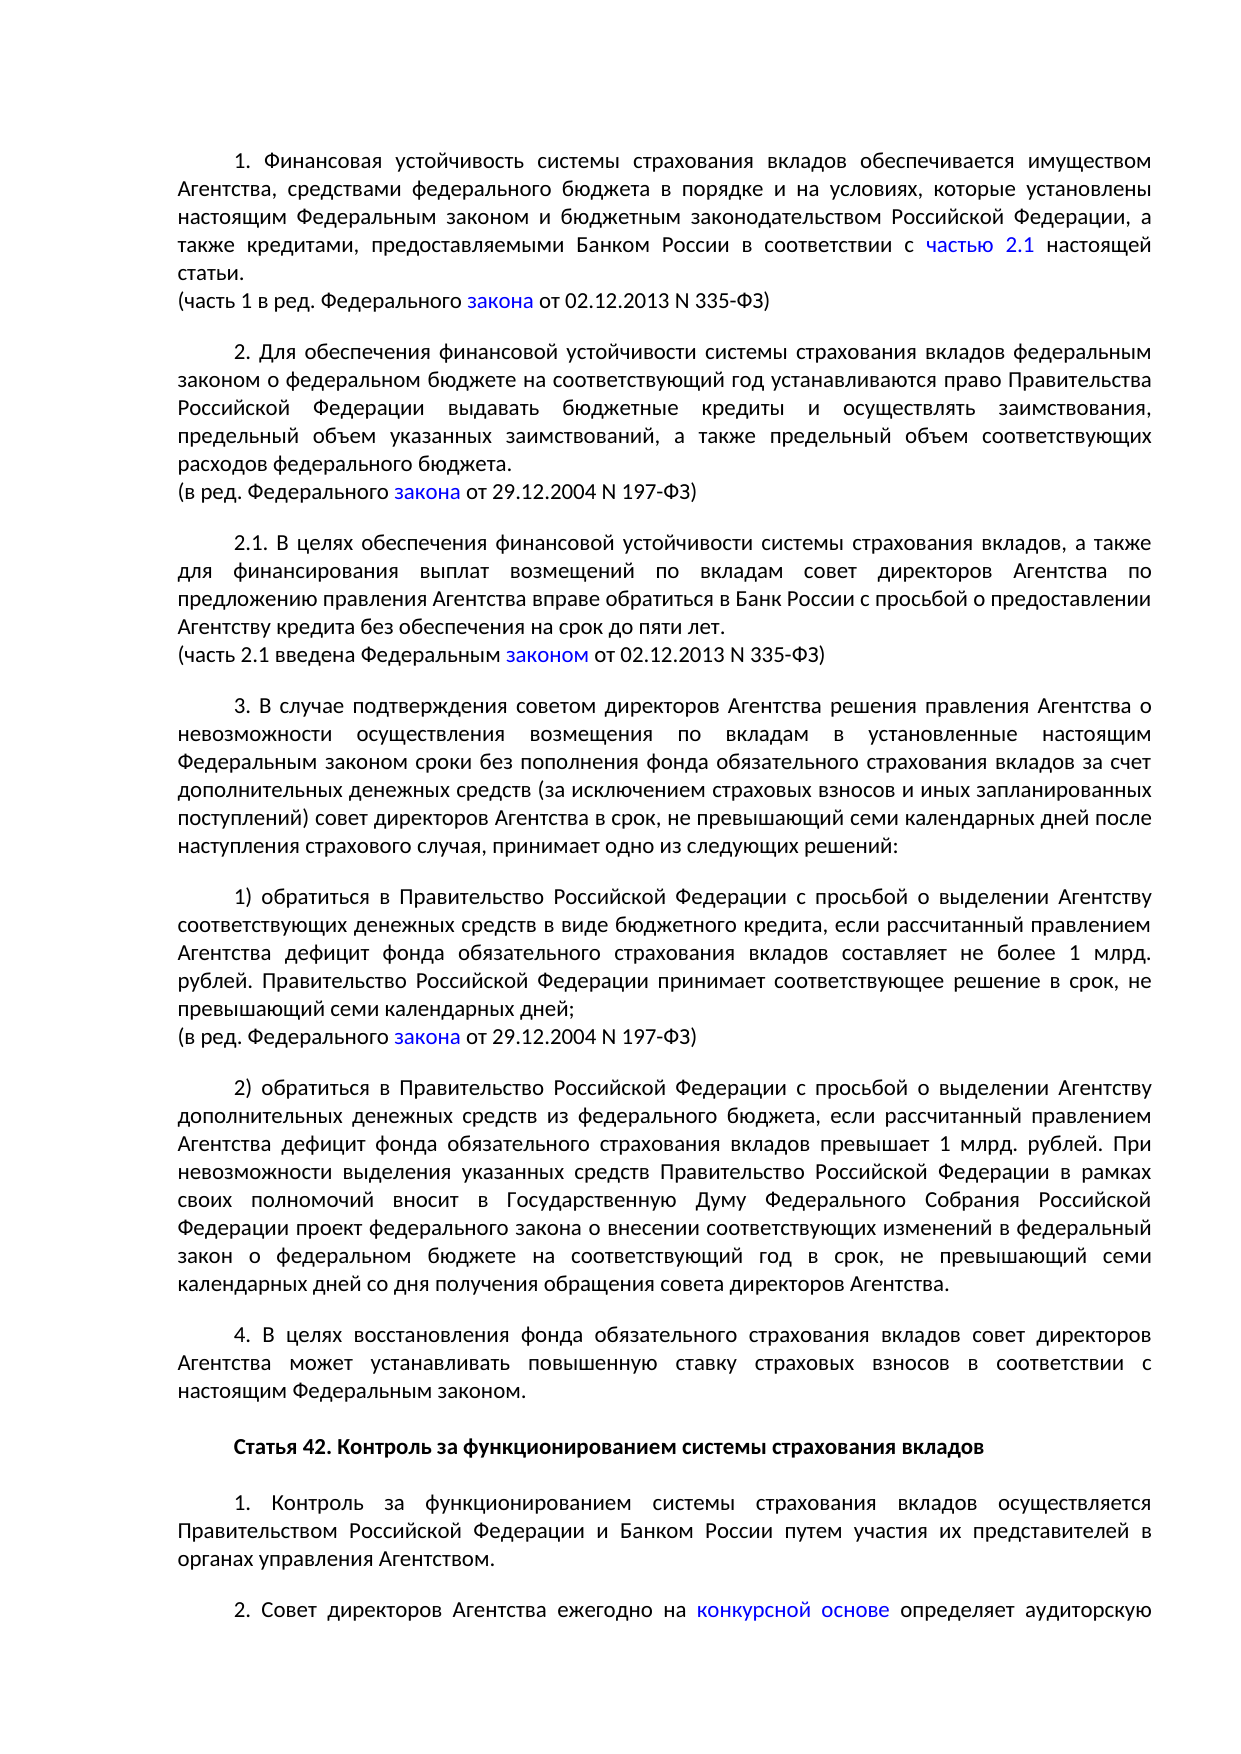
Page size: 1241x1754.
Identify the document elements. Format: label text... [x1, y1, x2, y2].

text (в ред. Федерального закона от 29.12.2004 N 197-ФЗ) [177, 1022, 1152, 1050]
text 1. Финансовая устойчивость системы страхования вкладов обеспечивается имуществом Агентства, средствами федерального бюджета в порядке и на условиях, которые установлены настоящим Федеральным законом и бюджетным законодательством Российской Федерации, а также кредитами, предоставляемыми Банком России в соответствии с частью 2.1 настоящей статьи. [177, 146, 1152, 286]
text (часть 2.1 введена Федеральным законом от 02.12.2013 N 335-ФЗ) [177, 640, 1152, 668]
text (в ред. Федерального закона от 29.12.2004 N 197-ФЗ) [177, 477, 1152, 505]
text 3. В случае подтверждения советом директоров Агентства решения правления Агентства о невозможности осуществления возмещения по вкладам в установленные настоящим Федеральным законом сроки без пополнения фонда обязательного страхования вкладов за счет дополнительных денежных средств (за исключением страховых взносов и иных запланированных поступлений) совет директоров Агентства в срок, не превышающий семи календарных дней после наступления страхового случая, принимает одно из следующих решений: [177, 691, 1152, 859]
text 2) обратиться в Правительство Российской Федерации с просьбой о выделении Агентству дополнительных денежных средств из федерального бюджета, если рассчитанный правлением Агентства дефицит фонда обязательного страхования вкладов превышает 1 млрд. рублей. При невозможности выделения указанных средств Правительство Российской Федерации в рамках своих полномочий вносит в Государственную Думу Федерального Собрания Российской Федерации проект федерального закона о внесении соответствующих изменений в федеральный закон о федеральном бюджете на соответствующий год в срок, не превышающий семи календарных дней со дня получения обращения совета директоров Агентства. [177, 1073, 1152, 1297]
title Статья 42. Контроль за функционированием системы страхования вкладов [177, 1432, 1152, 1461]
text 1) обратиться в Правительство Российской Федерации с просьбой о выделении Агентству соответствующих денежных средств в виде бюджетного кредита, если рассчитанный правлением Агентства дефицит фонда обязательного страхования вкладов составляет не более 1 млрд. рублей. Правительство Российской Федерации принимает соответствующее решение в срок, не превышающий семи календарных дней; [177, 882, 1152, 1022]
text (часть 1 в ред. Федерального закона от 02.12.2013 N 335-ФЗ) [177, 286, 1152, 314]
text 4. В целях восстановления фонда обязательного страхования вкладов совет директоров Агентства может устанавливать повышенную ставку страховых взносов в соответствии с настоящим Федеральным законом. [177, 1320, 1152, 1404]
text 1. Контроль за функционированием системы страхования вкладов осуществляется Правительством Российской Федерации и Банком России путем участия их представителей в органах управления Агентством. [177, 1488, 1152, 1573]
text 2. Для обеспечения финансовой устойчивости системы страхования вкладов федеральным законом о федеральном бюджете на соответствующий год устанавливаются право Правительства Российской Федерации выдавать бюджетные кредиты и осуществлять заимствования, предельный объем указанных заимствований, а также предельный объем соответствующих расходов федерального бюджета. [177, 337, 1152, 477]
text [177, 1596, 1152, 1623]
text 2.1. В целях обеспечения финансовой устойчивости системы страхования вкладов, а также для финансирования выплат возмещений по вкладам совет директоров Агентства по предложению правления Агентства вправе обратиться в Банк России с просьбой о предоставлении Агентству кредита без обеспечения на срок до пяти лет. [177, 528, 1152, 640]
